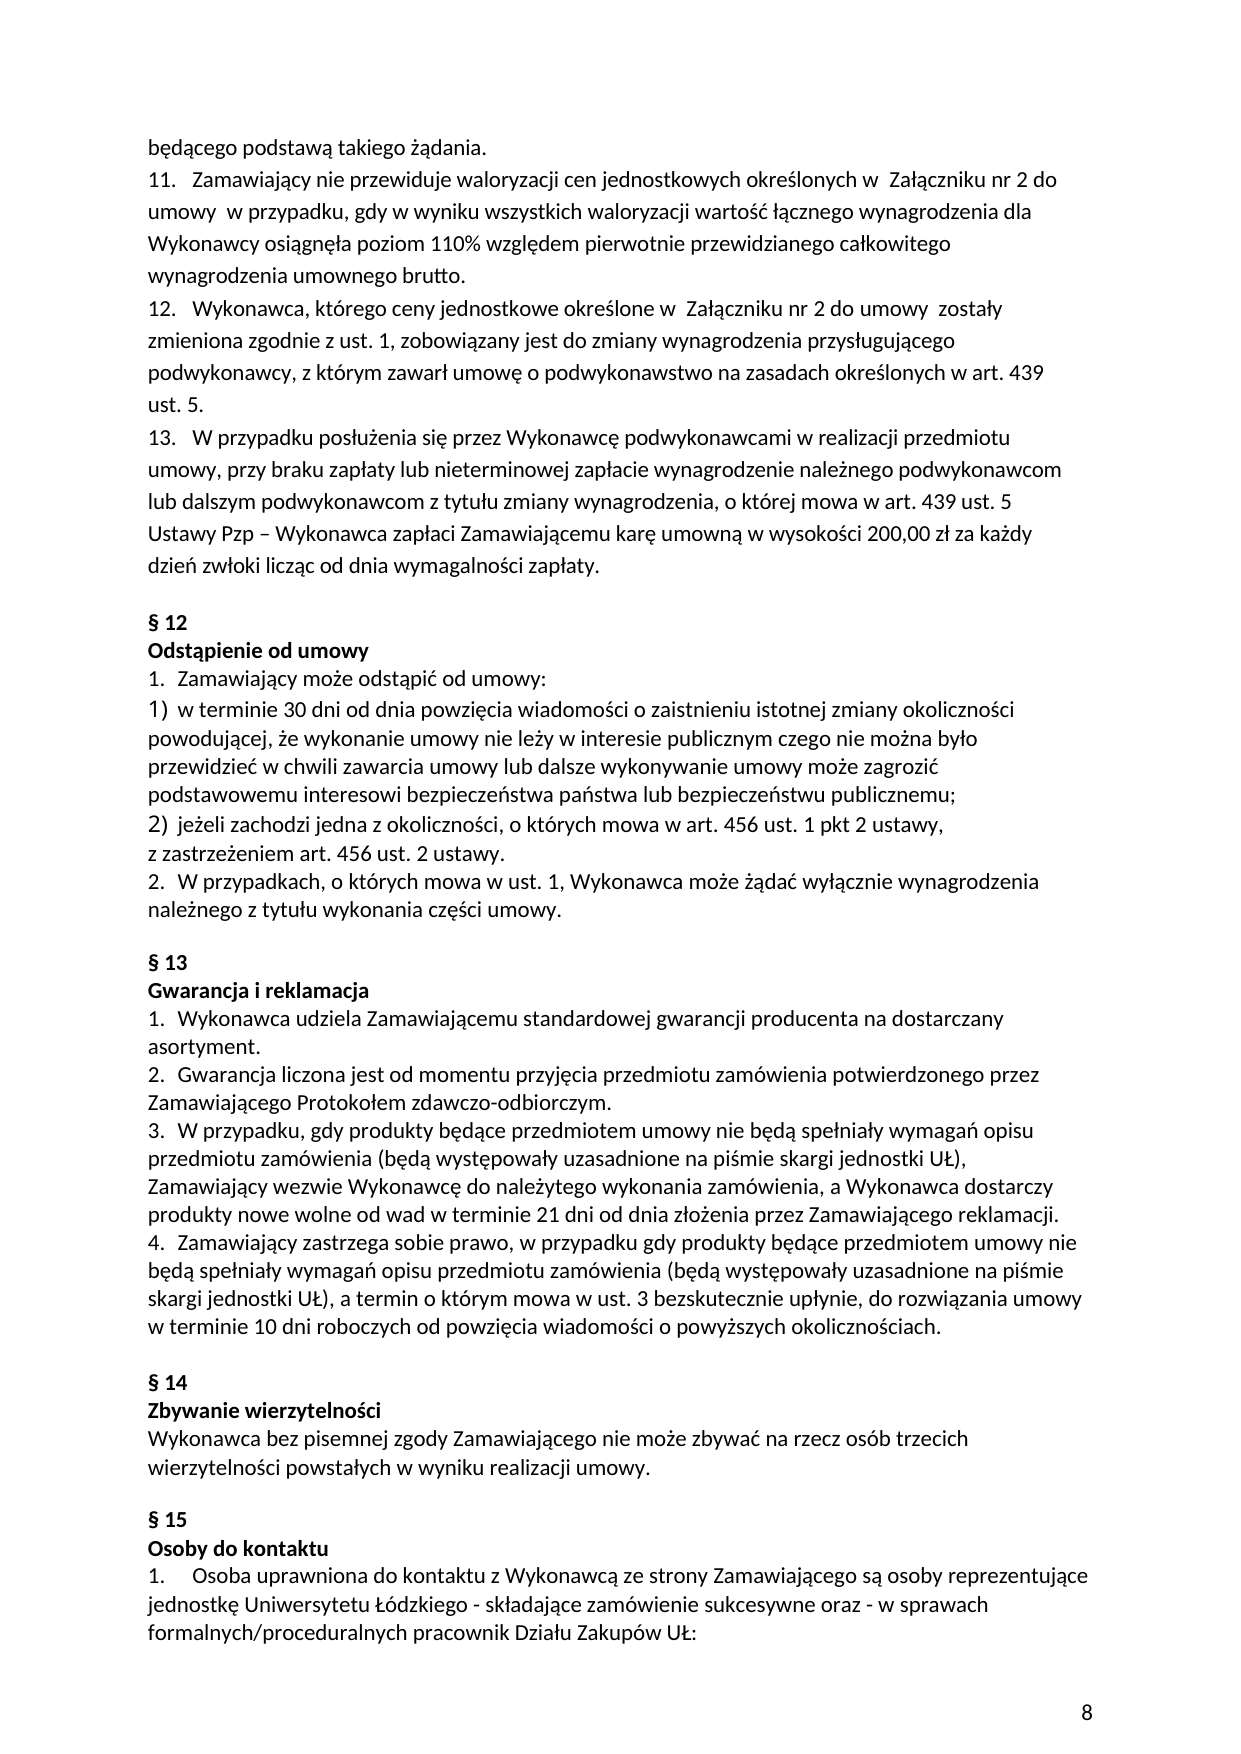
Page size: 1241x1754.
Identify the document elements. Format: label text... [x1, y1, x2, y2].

list Zamawiający nie przewiduje waloryzacji cen jednostkowych określonych w Załączniku nr 2 do umowy w przypadku, gdy w wyniku wszystkich waloryzacji wartość łącznego wynagrodzenia dla Wykonawcy osiągnęła poziom 110% względem pierwotnie przewidzianego całkowitego wynagrodzenia umownego brutto. [148, 165, 1083, 290]
text Wykonawca bez pisemnej zgody Zamawiającego nie może zbywać na rzecz osób trzecich wierzytelności powstałych w wyniku realizacji umowy. [148, 1424, 1093, 1481]
text Odstąpienie od umowy [148, 637, 1093, 664]
list Gwarancja liczona jest od momentu przyjęcia przedmiotu zamówienia potwierdzonego przez Zamawiającego Protokołem zdawczo-odbiorczym. [148, 1060, 1093, 1116]
text § 15 [148, 1506, 1093, 1534]
text § 13 [148, 948, 1093, 976]
list jeżeli zachodzi jedna z okoliczności, o których mowa w art. 456 ust. 1 pkt 2 ustawy, z zastrzeżeniem art. 456 ust. 2 ustawy. [148, 808, 1093, 867]
list W przypadku, gdy produkty będące przedmiotem umowy nie będą spełniały wymagań opisu przedmiotu zamówienia (będą występowały uzasadnione na piśmie skargi jednostki UŁ), Zamawiający wezwie Wykonawcę do należytego wykonania zamówienia, a Wykonawca dostarczy produkty nowe wolne od wad w terminie 21 dni od dnia złożenia przez Zamawiającego reklamacji. [148, 1116, 1093, 1228]
list Wykonawca, którego ceny jednostkowe określone w Załączniku nr 2 do umowy zostały zmieniona zgodnie z ust. 1, zobowiązany jest do zmiany wynagrodzenia przysługującego podwykonawcy, z którym zawarł umowę o podwykonawstwo na zasadach określonych w art. 439 ust. 5. [148, 294, 1083, 418]
text § 12 [148, 608, 1093, 637]
list W przypadku posłużenia się przez Wykonawcę podwykonawcami w realizacji przedmiotu umowy, przy braku zapłaty lub nieterminowej zapłacie wynagrodzenie należnego podwykonawcom lub dalszym podwykonawcom z tytułu zmiany wynagrodzenia, o której mowa w art. 439 ust. 5 Ustawy Pzp – Wykonawca zapłaci Zamawiającemu karę umowną w wysokości 200,00 zł za każdy dzień zwłoki licząc od dnia wymagalności zapłaty. [148, 423, 1083, 579]
list Wykonawca udziela Zamawiającemu standardowej gwarancji producenta na dostarczany asortyment. [148, 1004, 1093, 1060]
list Osoba uprawniona do kontaktu z Wykonawcą ze strony Zamawiającego są osoby reprezentujące jednostkę Uniwersytetu Łódzkiego - składające zamówienie sukcesywne oraz - w sprawach formalnych/proceduralnych pracownik Działu Zakupów UŁ: [148, 1562, 1093, 1646]
list Zamawiający może odstąpić od umowy: [148, 664, 1093, 693]
text Osoby do kontaktu [148, 1534, 1093, 1562]
text Zbywanie wierzytelności [148, 1397, 1093, 1424]
text Gwarancja i reklamacja [148, 976, 1093, 1004]
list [148, 133, 1083, 161]
text § 14 [148, 1368, 1093, 1397]
list w terminie 30 dni od dnia powzięcia wiadomości o zaistnieniu istotnej zmiany okoliczności powodującej, że wykonanie umowy nie leży w interesie publicznym czego nie można było przewidzieć w chwili zawarcia umowy lub dalsze wykonywanie umowy może zagrozić podstawowemu interesowi bezpieczeństwa państwa lub bezpieczeństwu publicznemu; [148, 693, 1093, 808]
list Zamawiający zastrzega sobie prawo, w przypadku gdy produkty będące przedmiotem umowy nie będą spełniały wymagań opisu przedmiotu zamówienia (będą występowały uzasadnione na piśmie skargi jednostki UŁ), a termin o którym mowa w ust. 3 bezskutecznie upłynie, do rozwiązania umowy w terminie 10 dni roboczych od powzięcia wiadomości o powyższych okolicznościach. [148, 1228, 1093, 1341]
list W przypadkach, o których mowa w ust. 1, Wykonawca może żądać wyłącznie wynagrodzenia należnego z tytułu wykonania części umowy. [148, 867, 1093, 923]
